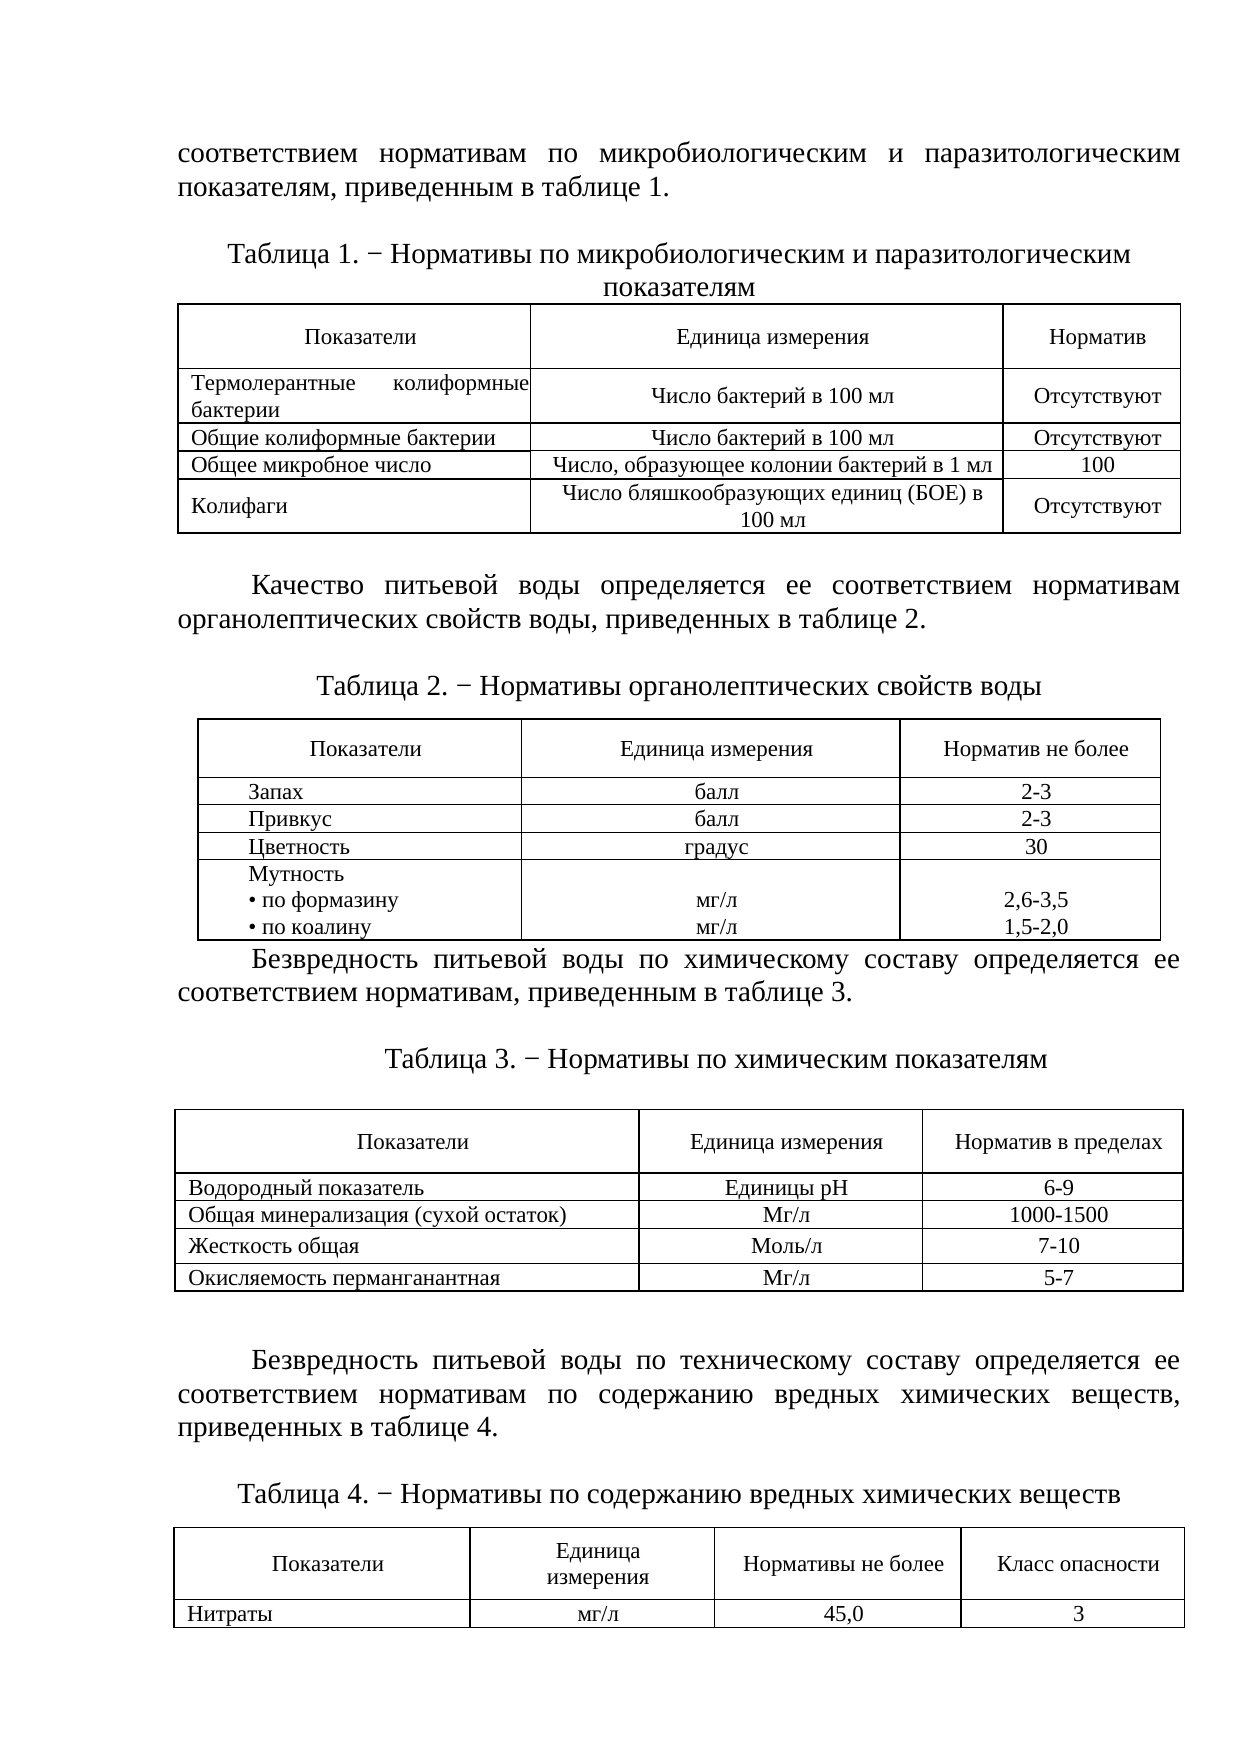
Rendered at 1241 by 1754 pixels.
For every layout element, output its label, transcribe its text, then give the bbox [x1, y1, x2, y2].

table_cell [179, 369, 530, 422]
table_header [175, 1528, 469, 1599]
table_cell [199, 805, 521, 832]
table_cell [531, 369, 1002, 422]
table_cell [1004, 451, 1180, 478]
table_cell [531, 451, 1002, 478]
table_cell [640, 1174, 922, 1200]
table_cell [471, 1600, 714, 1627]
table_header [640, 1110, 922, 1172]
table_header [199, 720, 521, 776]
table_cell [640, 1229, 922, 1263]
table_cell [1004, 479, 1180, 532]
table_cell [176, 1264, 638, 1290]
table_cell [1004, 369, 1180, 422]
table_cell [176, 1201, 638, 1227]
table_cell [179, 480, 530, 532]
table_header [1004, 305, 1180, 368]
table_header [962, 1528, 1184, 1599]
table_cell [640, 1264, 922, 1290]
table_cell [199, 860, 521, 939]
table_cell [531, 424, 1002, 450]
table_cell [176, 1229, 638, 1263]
text Таблица 2. − Нормативы органолептических свойств воды [177, 668, 1181, 701]
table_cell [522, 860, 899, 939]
text Качество питьевой воды определяется ее соответствием нормативам органолептических свойств воды, приведенных в таблице 2. [177, 567, 1181, 634]
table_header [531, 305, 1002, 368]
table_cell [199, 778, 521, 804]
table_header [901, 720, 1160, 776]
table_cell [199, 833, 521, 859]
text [177, 135, 1181, 202]
text Безвредность питьевой воды по химическому составу определяется ее соответствием нормативам, приведенным в таблице 3. [177, 941, 1181, 1008]
text Безвредность питьевой воды по техническому составу определяется ее соответствием нормативам по содержанию вредных химических веществ, приведенных в таблице 4. [177, 1342, 1181, 1443]
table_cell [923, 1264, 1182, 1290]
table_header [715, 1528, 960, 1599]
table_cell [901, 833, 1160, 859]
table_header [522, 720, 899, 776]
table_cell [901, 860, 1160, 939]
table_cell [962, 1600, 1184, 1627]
text Таблица 3. − Нормативы по химическим показателям [177, 1041, 1181, 1075]
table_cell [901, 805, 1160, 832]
text Таблица 1. − Нормативы по микробиологическим и паразитологическим показателям [177, 236, 1181, 303]
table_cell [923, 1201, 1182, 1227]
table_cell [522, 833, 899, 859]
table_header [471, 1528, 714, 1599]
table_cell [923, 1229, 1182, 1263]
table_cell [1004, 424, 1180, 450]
text Таблица 4. − Нормативы по содержанию вредных химических веществ [177, 1476, 1181, 1510]
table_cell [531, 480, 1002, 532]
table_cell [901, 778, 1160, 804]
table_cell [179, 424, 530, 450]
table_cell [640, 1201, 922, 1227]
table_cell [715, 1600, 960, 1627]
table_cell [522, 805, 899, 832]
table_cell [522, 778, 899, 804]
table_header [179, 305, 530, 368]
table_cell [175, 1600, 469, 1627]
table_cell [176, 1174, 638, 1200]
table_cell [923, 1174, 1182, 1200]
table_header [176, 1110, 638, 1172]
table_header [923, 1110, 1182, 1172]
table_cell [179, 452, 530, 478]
